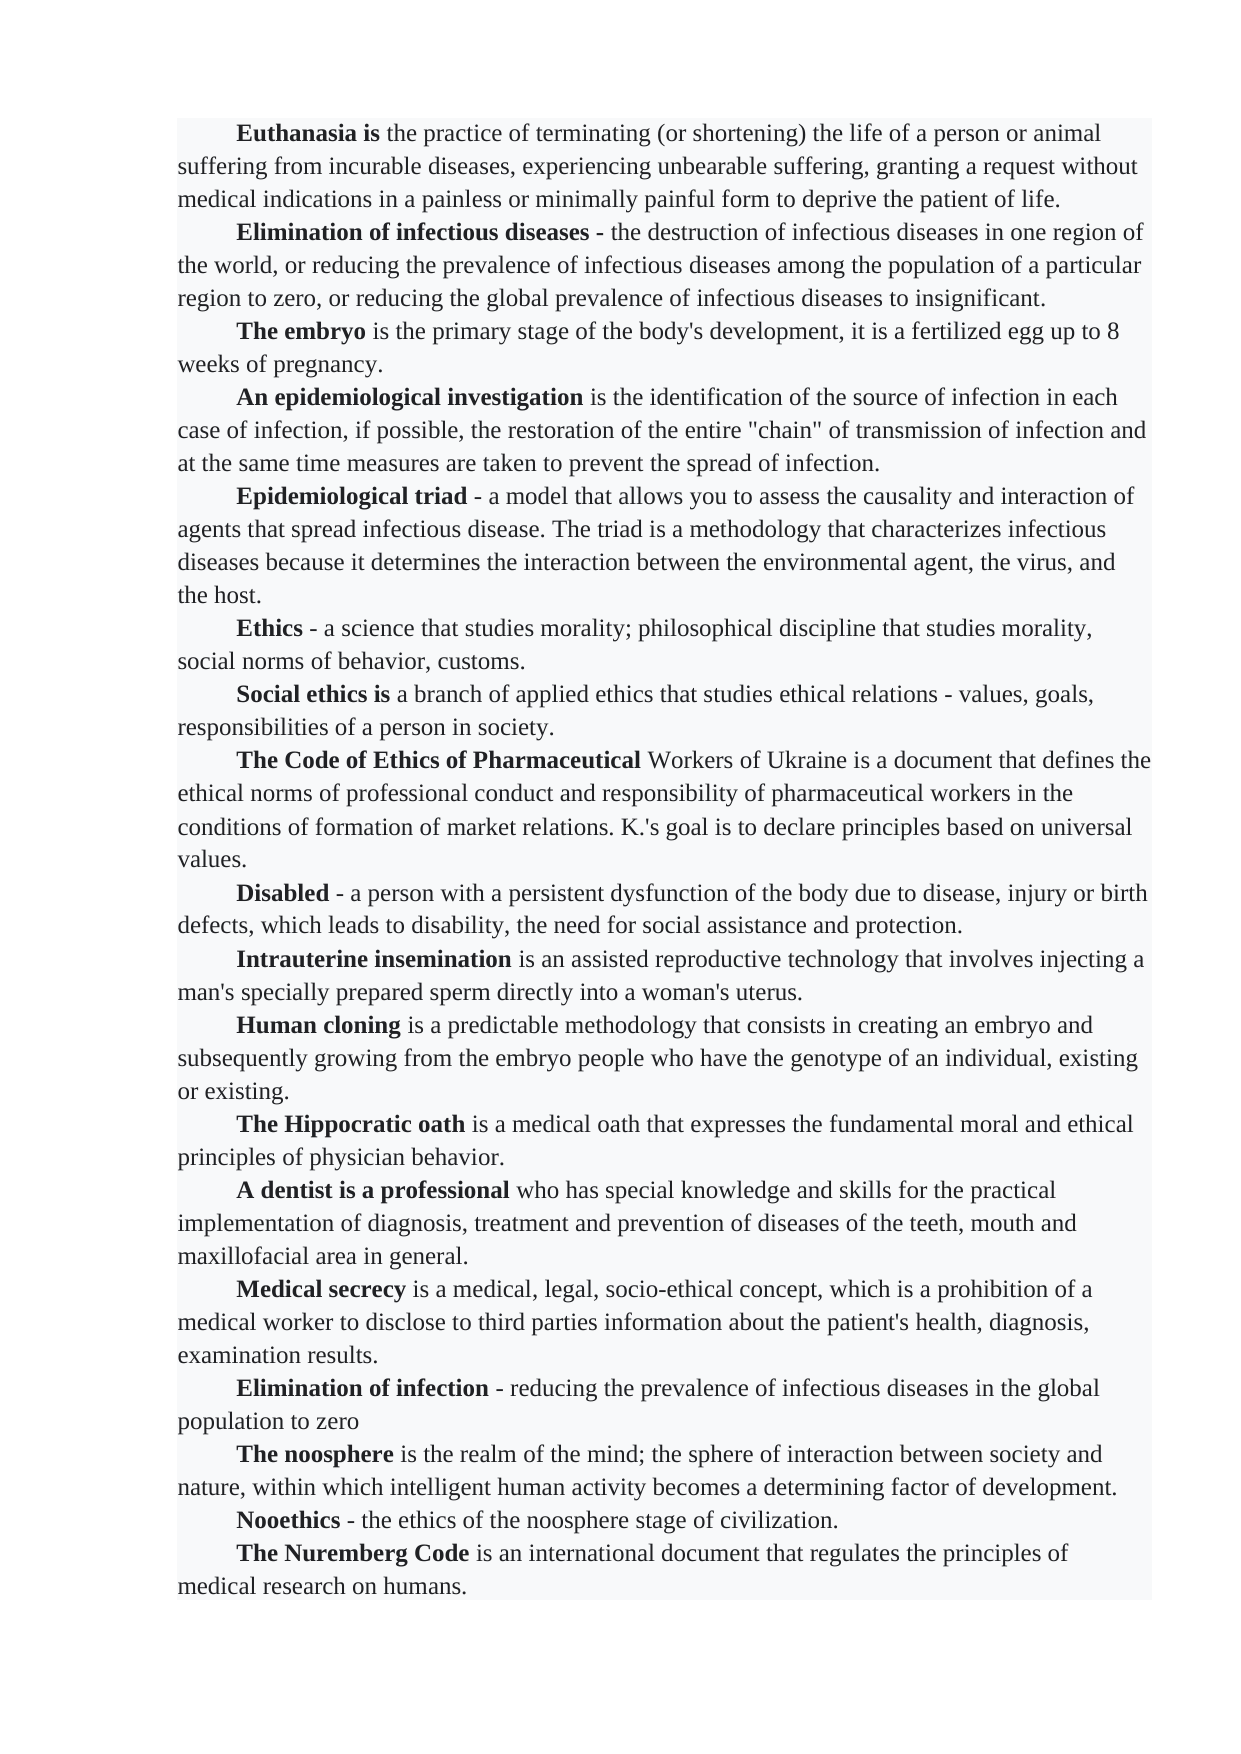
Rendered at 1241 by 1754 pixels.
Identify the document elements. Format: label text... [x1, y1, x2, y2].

text Epidemiological triad - a model that allows you to assess the causality and interaction of agents that spread infectious disease. The triad is a methodology that characterizes infectious diseases because it determines the interaction between the environmental agent, the virus, and the host. [177, 481, 1152, 609]
text Social ethics is a branch of applied ethics that studies ethical relations - values, goals, responsibilities of a person in society. [177, 679, 1152, 741]
text The Code of Ethics of Pharmaceutical Workers of Ukraine is a document that defines the ethical norms of professional conduct and responsibility of pharmaceutical workers in the conditions of formation of market relations. K.'s goal is to declare principles based on universal values. [177, 746, 1152, 873]
text Nooethics - the ethics of the noosphere stage of civilization. [177, 1505, 1152, 1534]
text Intrauterine insemination is an assisted reproductive technology that involves injecting a man's specially prepared sperm directly into a woman's uterus. [177, 944, 1152, 1005]
text Medical secrecy is a medical, legal, socio-ethical concept, which is a prohibition of a medical worker to disclose to third parties information about the patient's health, diagnosis, examination results. [177, 1274, 1152, 1369]
text Elimination of infection - reducing the prevalence of infectious diseases in the global population to zero [177, 1373, 1152, 1435]
text Human cloning is a predictable methodology that consists in creating an embryo and subsequently growing from the embryo people who have the genotype of an individual, existing or existing. [177, 1010, 1152, 1104]
text Elimination of infectious diseases - the destruction of infectious diseases in one region of the world, or reducing the prevalence of infectious diseases among the population of a particular region to zero, or reducing the global prevalence of infectious diseases to insignificant. [177, 217, 1152, 312]
text The embryo is the primary stage of the body's development, it is a fertilized egg up to 8 weeks of pregnancy. [177, 316, 1152, 378]
text The Nuremberg Code is an international document that regulates the principles of medical research on humans. [177, 1538, 1152, 1600]
text The noosphere is the realm of the mind; the sphere of interaction between society and nature, within which intelligent human activity becomes a determining factor of development. [177, 1439, 1152, 1501]
text Disabled - a person with a persistent dysfunction of the body due to disease, injury or birth defects, which leads to disability, the need for social assistance and protection. [177, 878, 1152, 939]
text An epidemiological investigation is the identification of the source of infection in each case of infection, if possible, the restoration of the entire "chain" of transmission of infection and at the same time measures are taken to prevent the spread of infection. [177, 382, 1152, 477]
text Euthanasia is the practice of terminating (or shortening) the life of a person or animal suffering from incurable diseases, experiencing unbearable suffering, granting a request without medical indications in a painless or minimally painful form to deprive the patient of life. [177, 118, 1152, 213]
text The Hippocratic oath is a medical oath that expresses the fundamental moral and ethical principles of physician behavior. [177, 1109, 1152, 1171]
text Ethics - a science that studies morality; philosophical discipline that studies morality, social norms of behavior, customs. [177, 613, 1152, 675]
text A dentist is a professional who has special knowledge and skills for the practical implementation of diagnosis, treatment and prevention of diseases of the teeth, mouth and maxillofacial area in general. [177, 1175, 1152, 1269]
